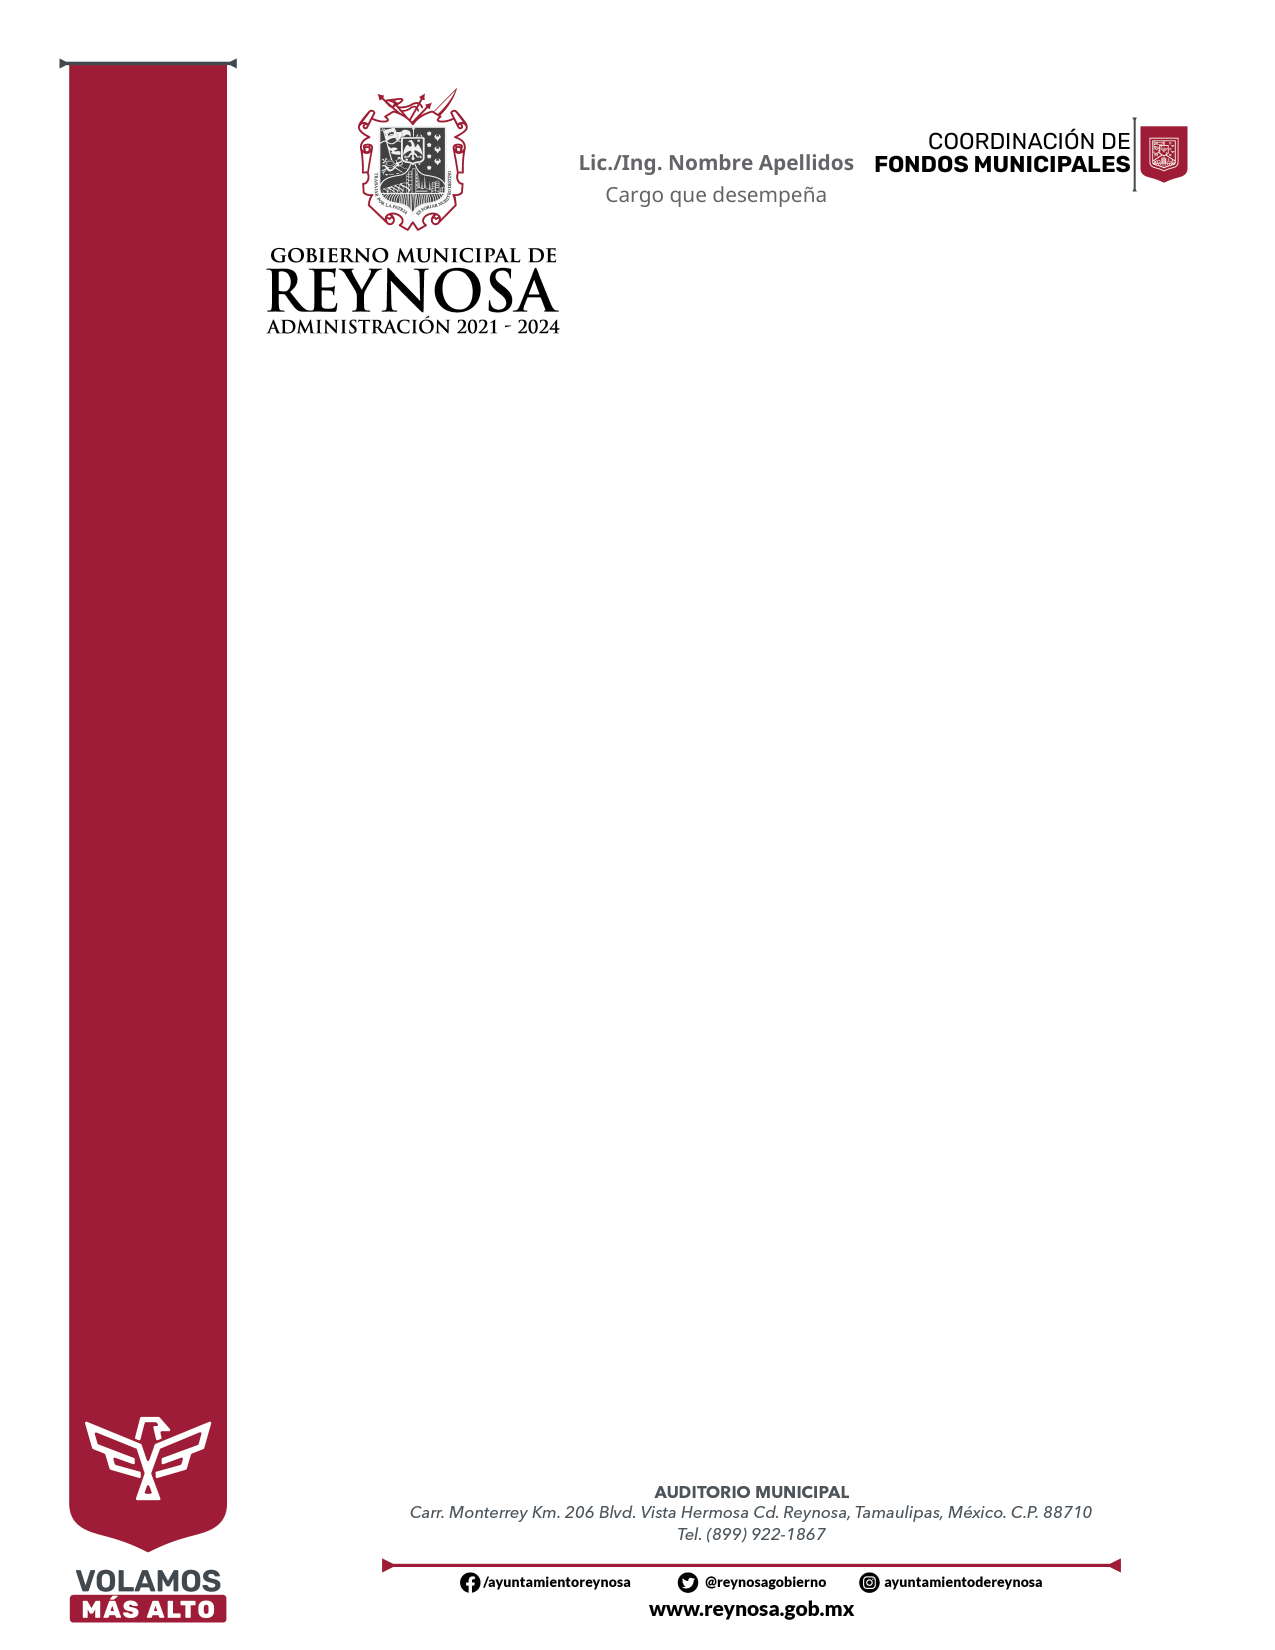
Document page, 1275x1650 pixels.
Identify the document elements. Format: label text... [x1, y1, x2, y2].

text Lic./Ing. Nombre Apellidos [266, 148, 1167, 176]
text Cargo que desempeña [266, 180, 1167, 209]
picture [0, 0, 1275, 1650]
